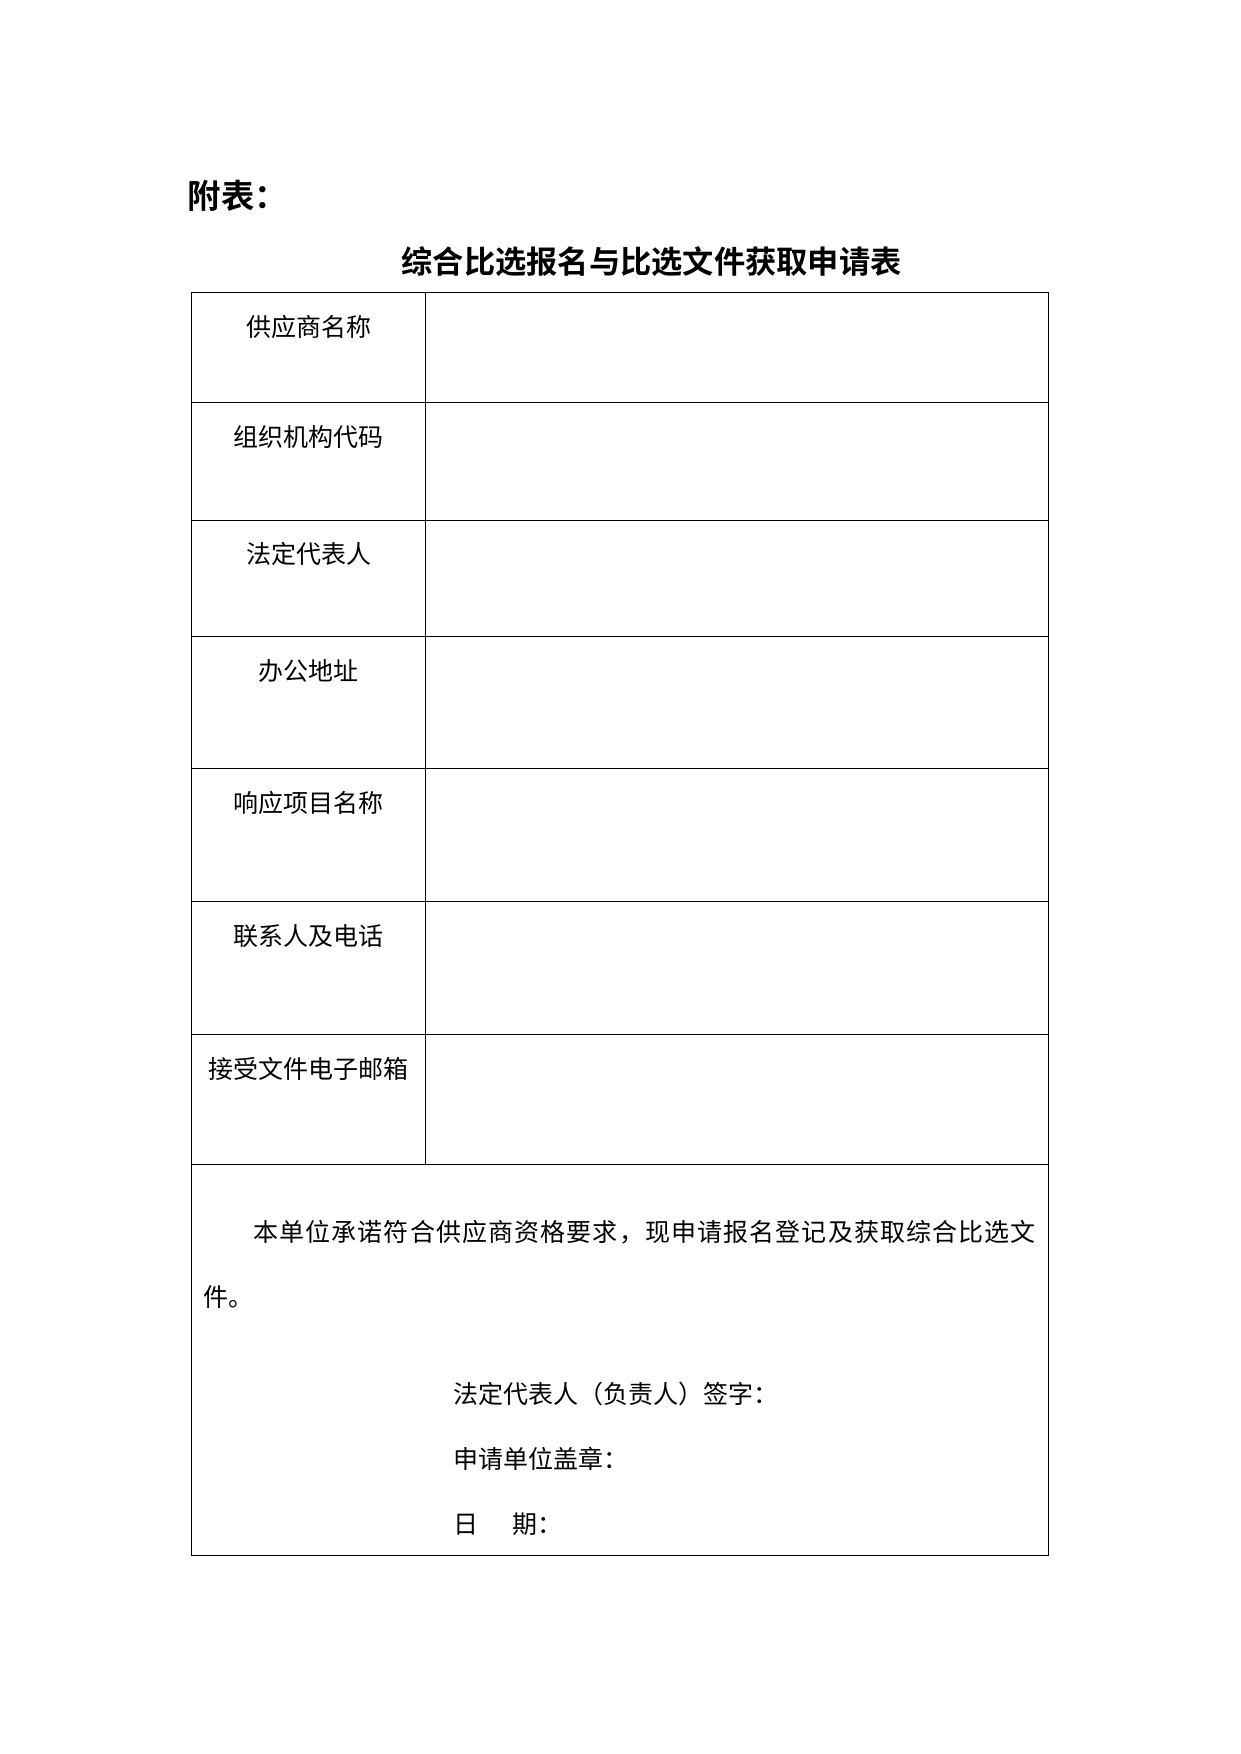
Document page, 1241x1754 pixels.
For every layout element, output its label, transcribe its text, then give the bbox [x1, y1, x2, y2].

table_cell 接受文件电子邮箱 [192, 1035, 425, 1164]
table_cell [426, 637, 1048, 768]
table_cell 办公地址 [192, 637, 425, 768]
table_cell 法定代表人 [192, 521, 425, 636]
table_cell [426, 1035, 1048, 1164]
table_cell [426, 521, 1048, 636]
table_cell 联系人及电话 [192, 902, 425, 1034]
table_header [426, 293, 1048, 402]
text 综合比选报名与比选文件获取申请表 [187, 227, 1053, 292]
table_cell [426, 902, 1048, 1034]
table_cell 响应项目名称 [192, 769, 425, 901]
table_cell 组织机构代码 [192, 403, 425, 519]
table_cell 本单位承诺符合供应商资格要求，现申请报名登记及获取综合比选文件。 法定代表人（负责人）签字： 申请单位盖章： 日 期： [192, 1165, 1048, 1555]
table_header 供应商名称 [192, 293, 425, 402]
table_cell [426, 769, 1048, 901]
text 附表： [187, 162, 1053, 227]
table_cell [426, 403, 1048, 519]
